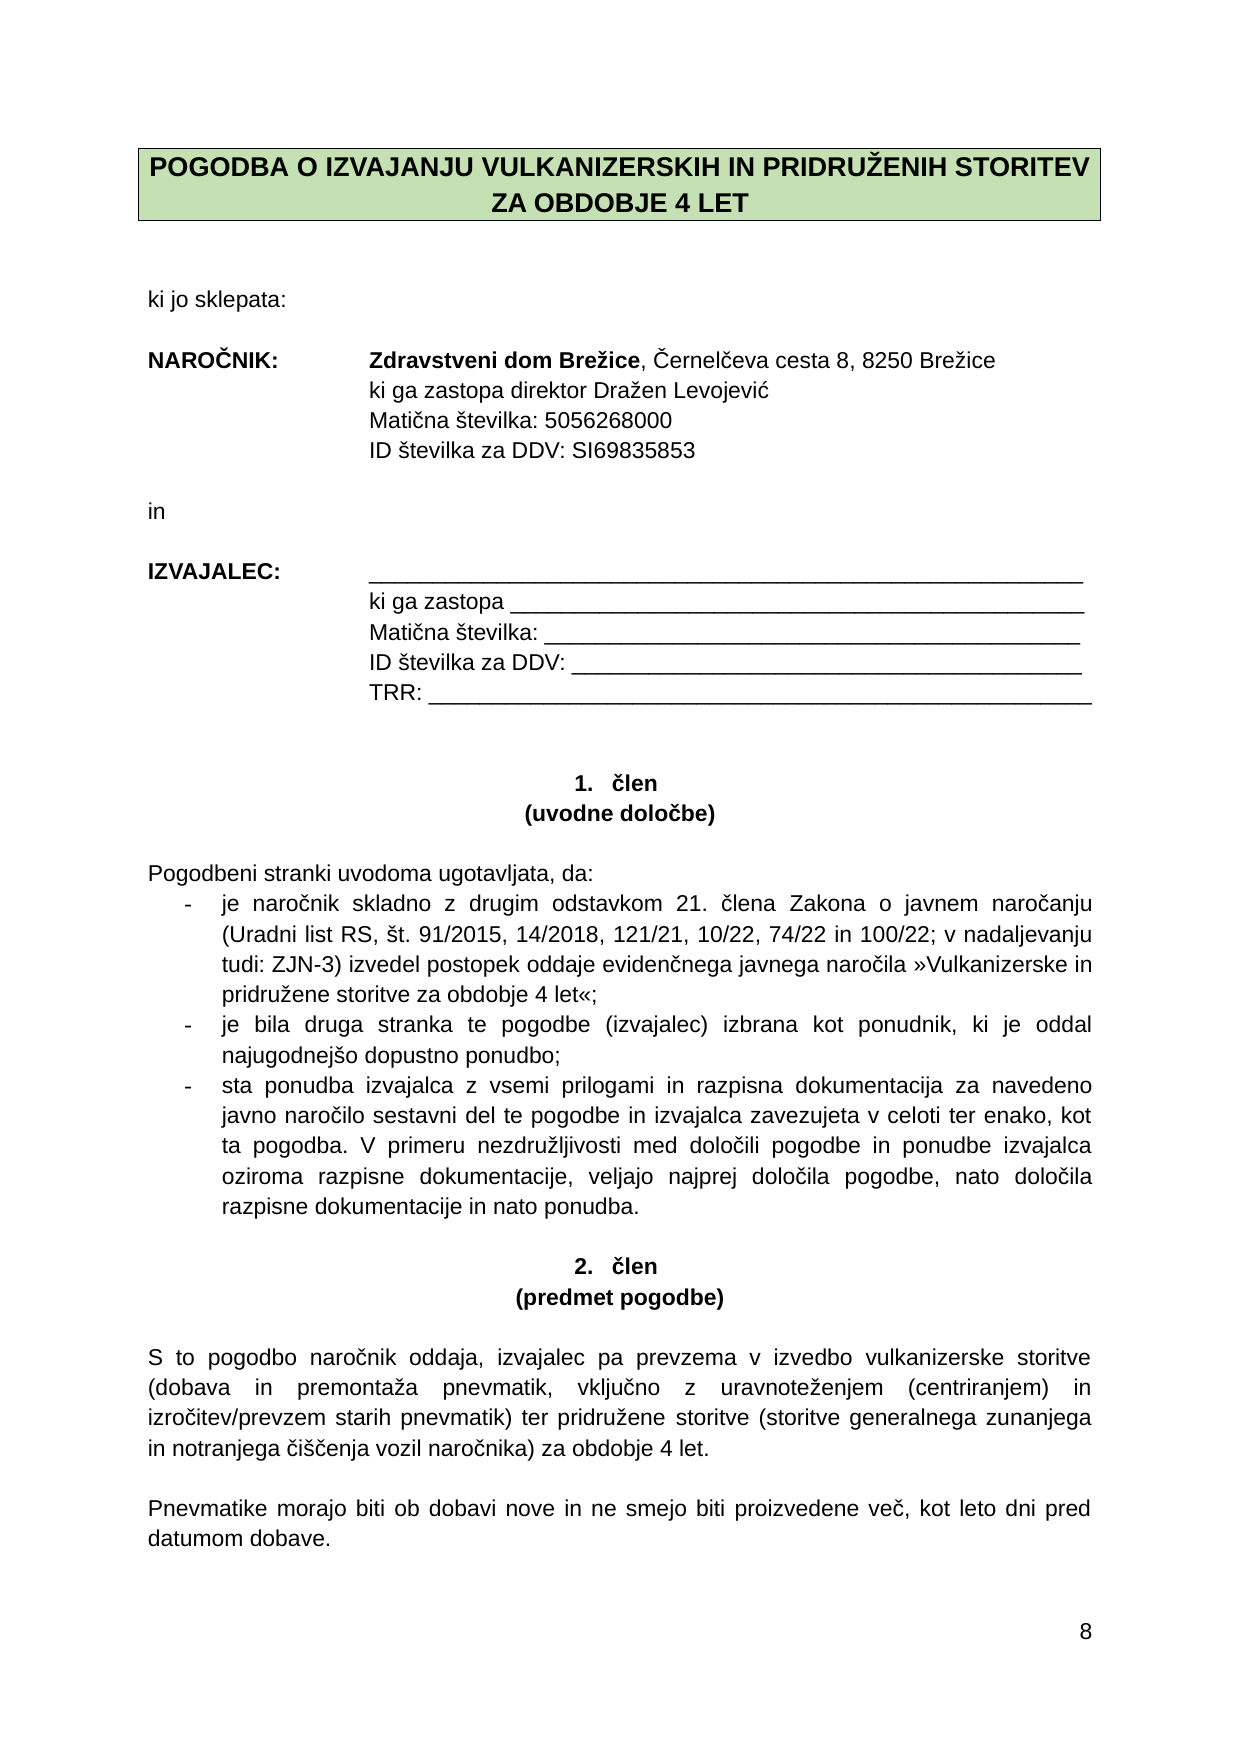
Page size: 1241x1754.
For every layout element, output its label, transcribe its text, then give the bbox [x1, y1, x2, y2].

text S to pogodbo naročnik oddaja, izvajalec pa prevzema v izvedbo vulkanizerske storitve (dobava in premontaža pnevmatik, vključno z uravnoteženjem (centriranjem) in izročitev/prevzem starih pnevmatik) ter pridružene storitve (storitve generalnega zunanjega in notranjega čiščenja vozil naročnika) za obdobje 4 let. [148, 1344, 1092, 1461]
list sta ponudba izvajalca z vsemi prilogami in razpisna dokumentacija za navedeno javno naročilo sestavni del te pogodbe in izvajalca zavezujeta v celoti ter enako, kot ta pogodba. V primeru nezdružljivosti med določili pogodbe in ponudbe izvajalca oziroma razpisne dokumentacije, veljajo najprej določila pogodbe, nato določila razpisne dokumentacije in nato ponudba. [184, 1072, 1092, 1219]
text ki jo sklepata: [148, 286, 1092, 313]
text IZVAJALEC: ________________________________________________________ [148, 558, 1092, 584]
text ID številka za DDV: ________________________________________ [295, 649, 1092, 675]
list je bila druga stranka te pogodbe (izvajalec) izbrana kot ponudnik, ki je oddal najugodnejšo dopustno ponudbo; [184, 1011, 1092, 1068]
text (uvodne določbe) [148, 800, 1092, 826]
text Matična številka: __________________________________________ [295, 618, 1092, 645]
text ki ga zastopa _____________________________________________ [295, 588, 1092, 615]
list člen [140, 1253, 1092, 1279]
subtitle POGODBA O IZVAJANJU VULKANIZERSKIH IN PRIDRUŽENIH STORITEV ZA OBDOBJE 4 LET [139, 149, 1100, 220]
list člen [140, 769, 1092, 796]
text in [148, 498, 1092, 524]
list je naročnik skladno z drugim odstavkom 21. člena Zakona o javnem naročanju (Uradni list RS, št. 91/2015, 14/2018, 121/21, 10/22, 74/22 in 100/22; v nadaljevanju tudi: ZJN-3) izvedel postopek oddaje evidenčnega javnega naročila »Vulkanizerske in pridružene storitve za obdobje 4 let«; [184, 890, 1092, 1007]
text Matična številka: 5056268000 [148, 407, 1092, 433]
text NAROČNIK: Zdravstveni dom Brežice, Černelčeva cesta 8, 8250 Brežice [148, 347, 1092, 373]
text TRR: ____________________________________________________ [148, 679, 1092, 705]
text (predmet pogodbe) [148, 1283, 1092, 1310]
text ki ga zastopa direktor Dražen Levojević [148, 377, 1092, 403]
text ID številka za DDV: SI69835853 [148, 437, 1092, 464]
text Pogodbeni stranki uvodoma ugotavljata, da: [148, 860, 1092, 887]
text Pnevmatike morajo biti ob dobavi nove in ne smejo biti proizvedene več, kot leto dni pred datumom dobave. [148, 1495, 1092, 1551]
